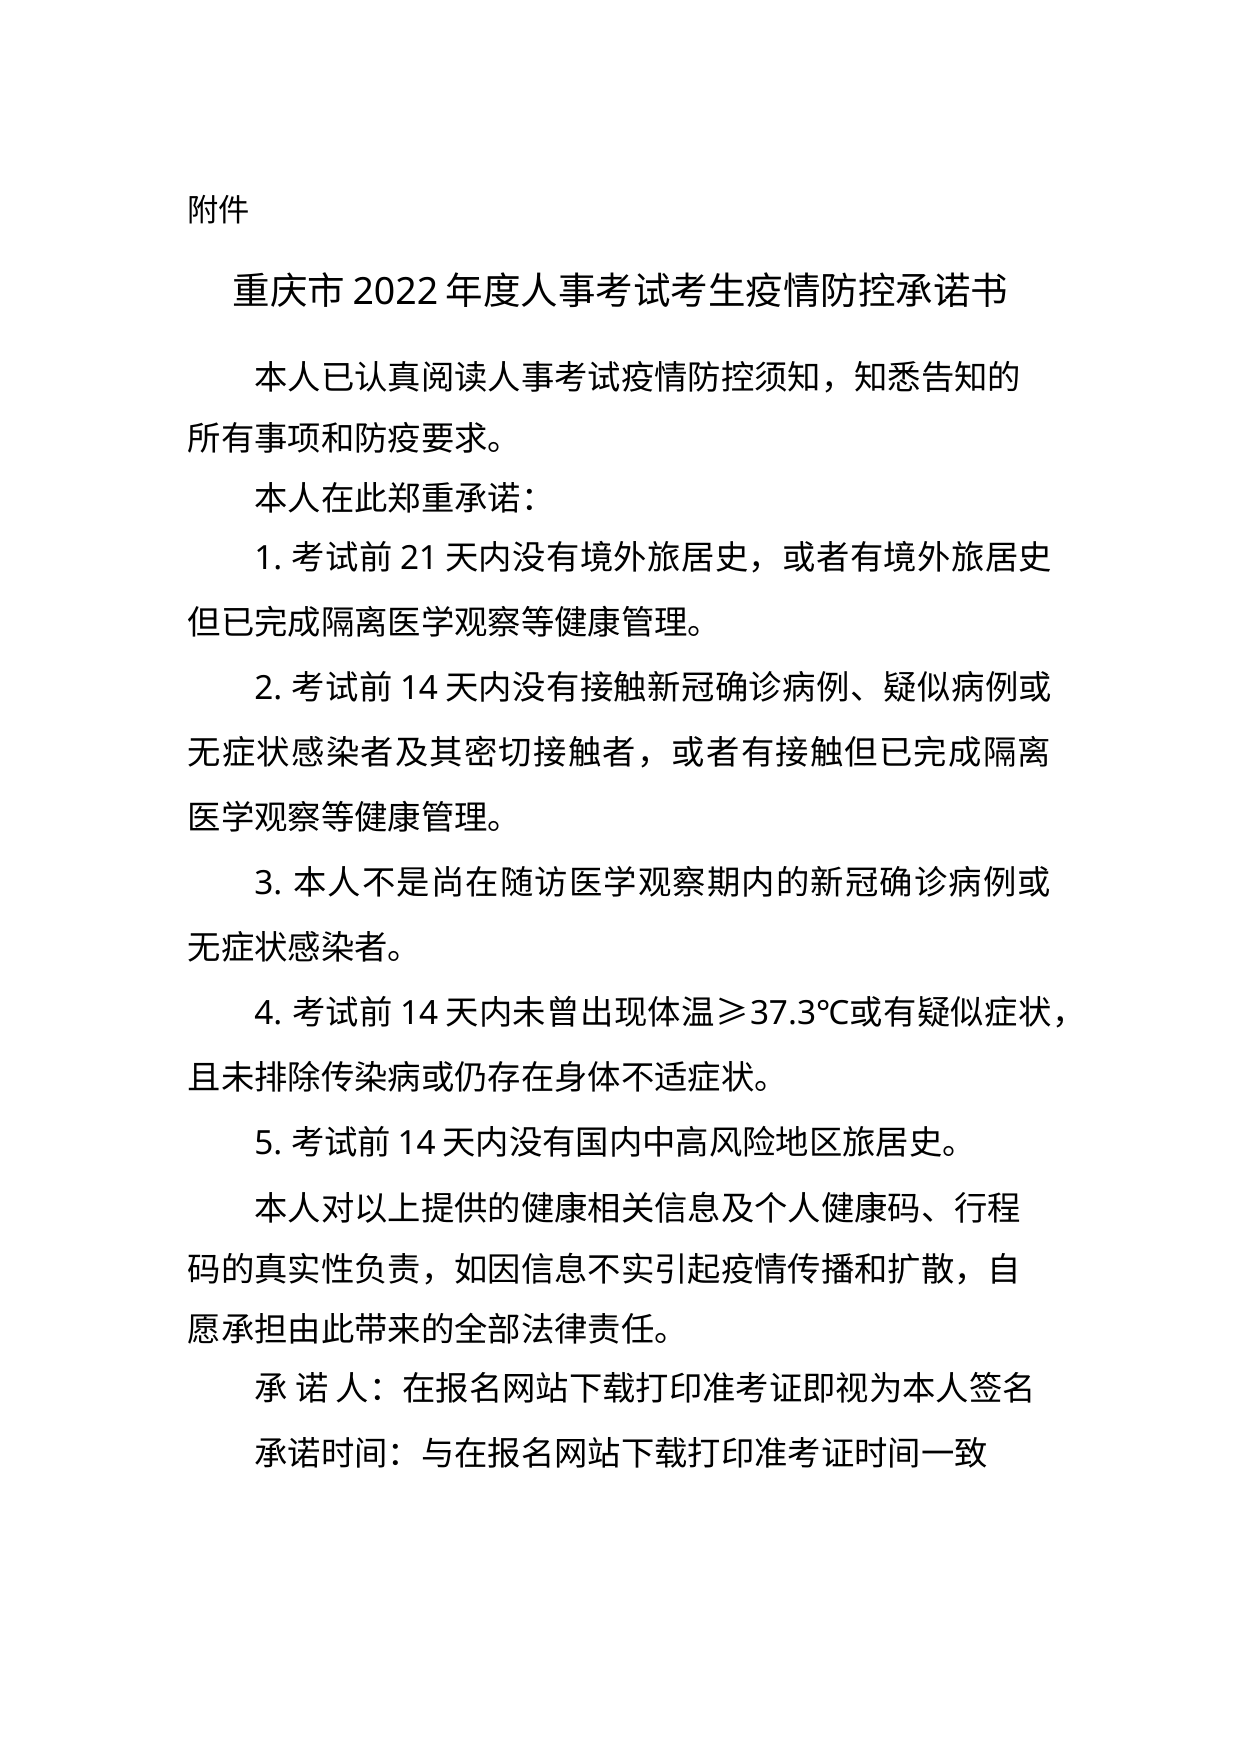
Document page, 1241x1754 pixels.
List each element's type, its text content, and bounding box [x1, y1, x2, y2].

text 3. 本人不是尚在随访医学观察期内的新冠确诊病例或无症状感染者。 [187, 847, 1053, 977]
text 4. 考试前14天内未曾出现体温≥37.3℃或有疑似症状，且未排除传染病或仍存在身体不适症状。 [187, 977, 1053, 1107]
text 2. 考试前14天内没有接触新冠确诊病例、疑似病例或无症状感染者及其密切接触者，或者有接触但已完成隔离医学观察等健康管理。 [187, 652, 1053, 847]
text 本人在此郑重承诺： [187, 462, 1053, 522]
text 本人已认真阅读人事考试疫情防控须知，知悉告知的所有事项和防疫要求。 [187, 341, 1053, 462]
text 本人对以上提供的健康相关信息及个人健康码、行程码的真实性负责，如因信息不实引起疫情传播和扩散，自愿承担由此带来的全部法律责任。 [187, 1172, 1053, 1354]
text 承 诺 人：在报名网站下载打印准考证即视为本人签名 [187, 1354, 1053, 1419]
text 重庆市2022年度人事考试考生疫情防控承诺书 [187, 258, 1053, 316]
text 5. 考试前14天内没有国内中高风险地区旅居史。 [187, 1107, 1053, 1172]
text 1. 考试前21天内没有境外旅居史，或者有境外旅居史但已完成隔离医学观察等健康管理。 [187, 522, 1053, 652]
text 附件 [187, 174, 1053, 233]
text 承诺时间：与在报名网站下载打印准考证时间一致 [187, 1419, 1053, 1484]
